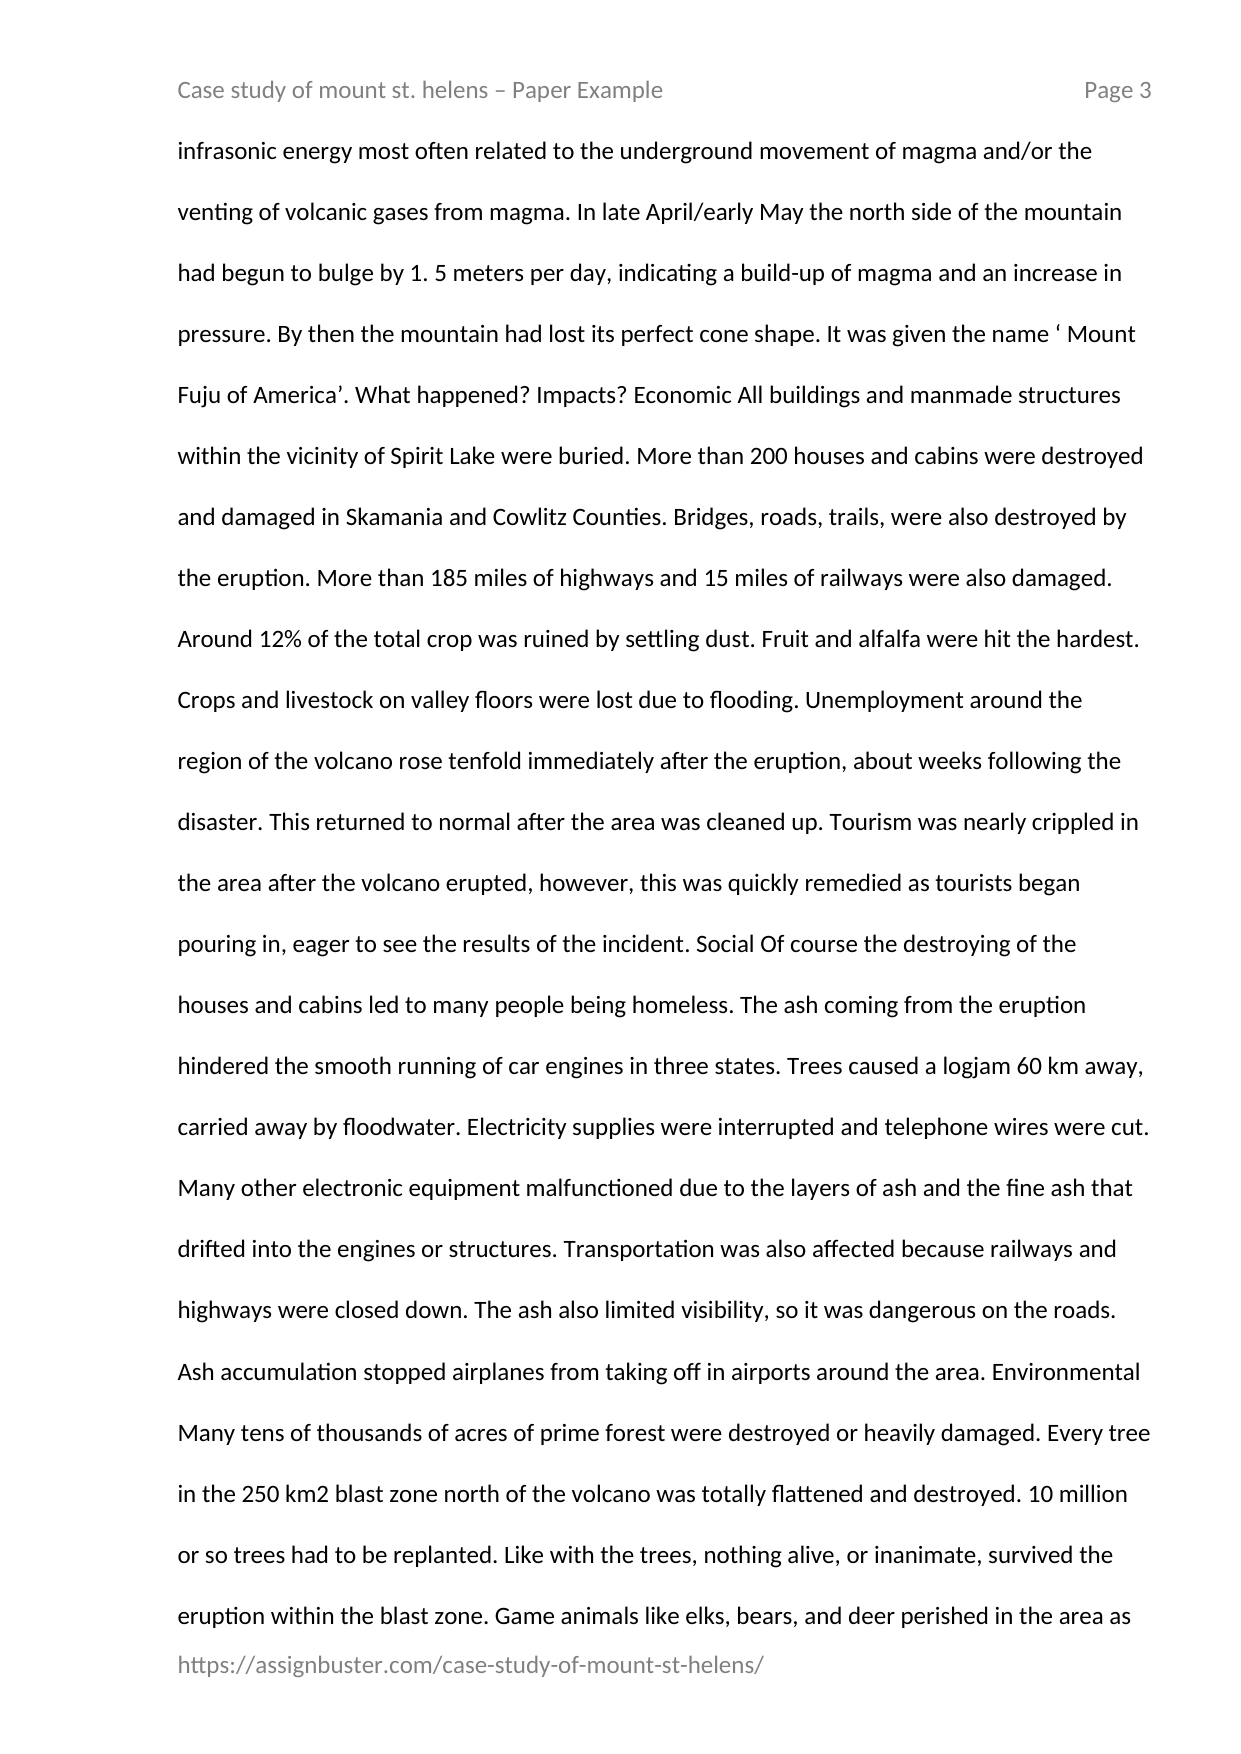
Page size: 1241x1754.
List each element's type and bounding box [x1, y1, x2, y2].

text [177, 135, 1152, 1630]
